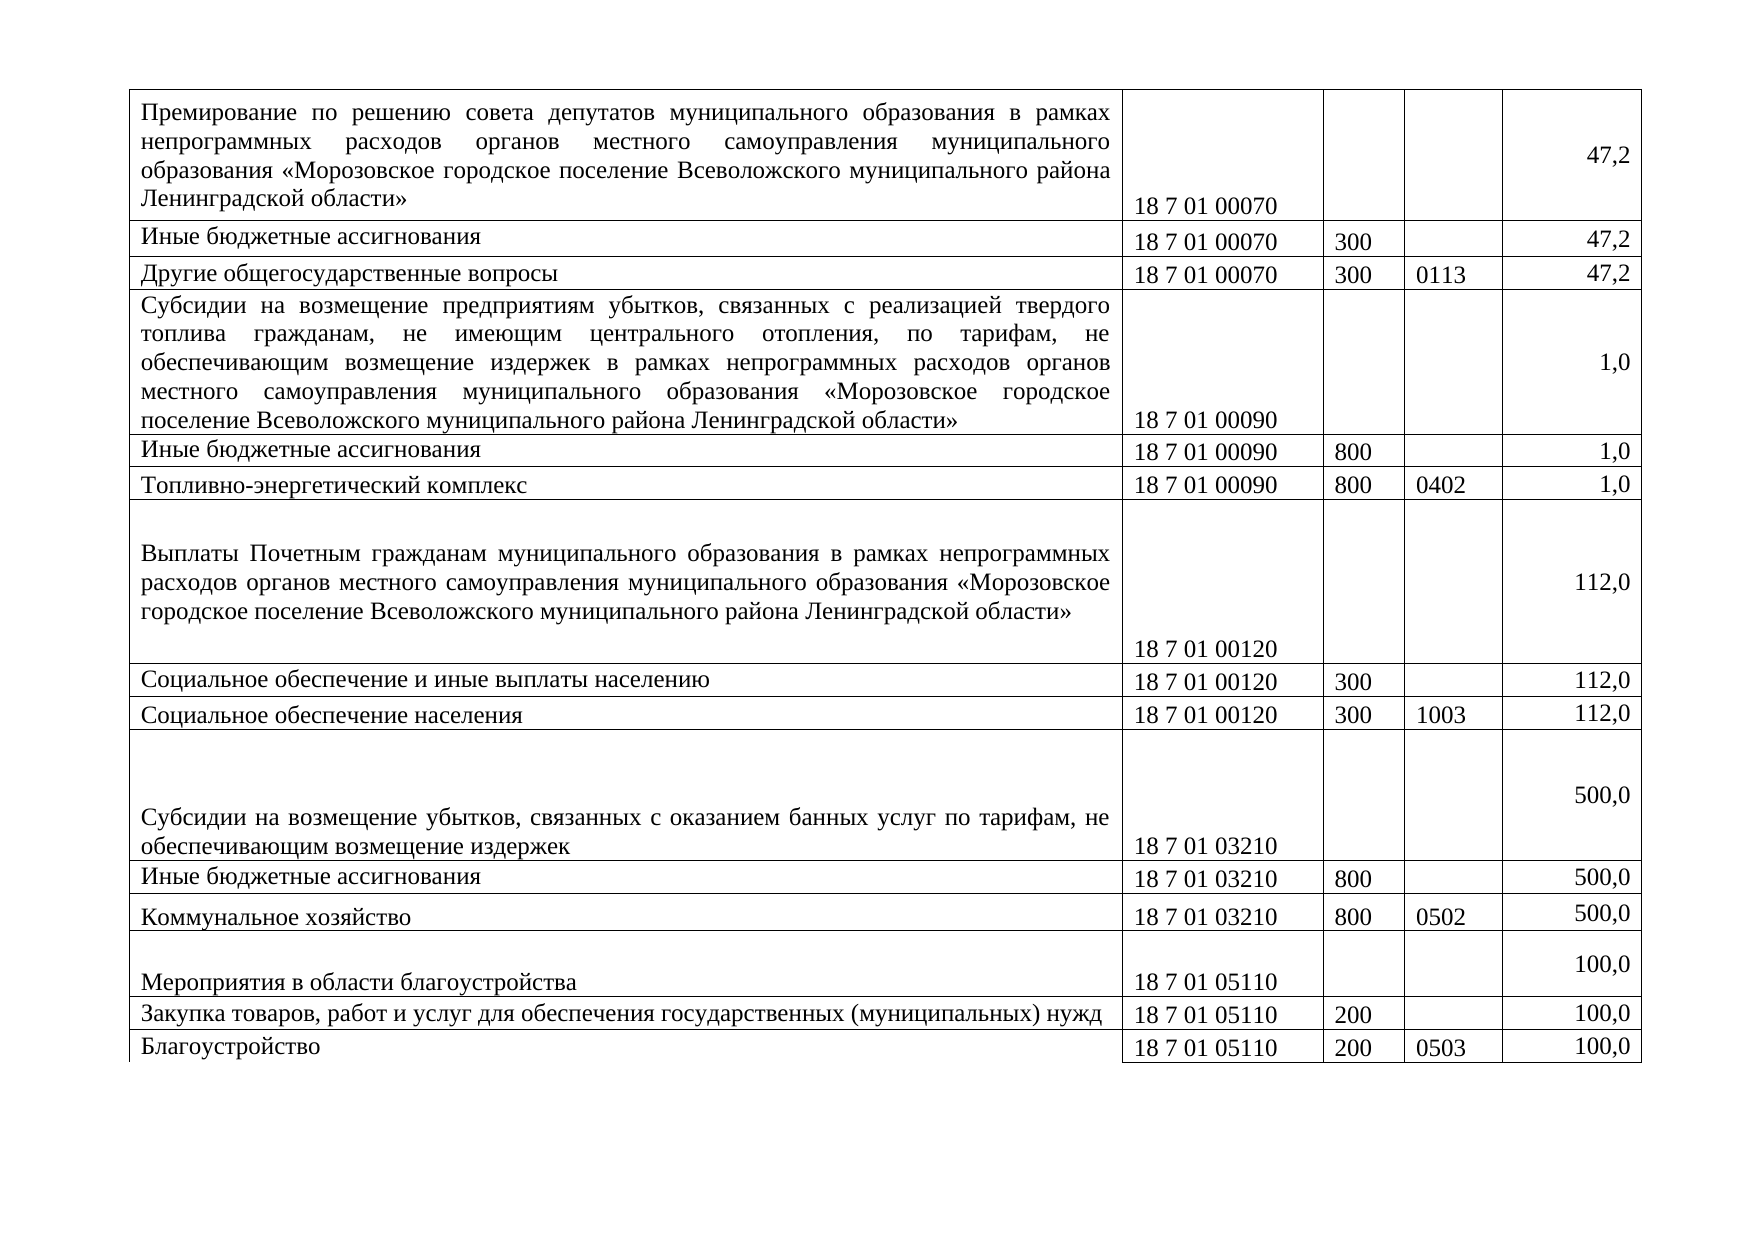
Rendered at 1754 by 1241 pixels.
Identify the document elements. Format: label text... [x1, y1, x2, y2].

table_cell Иные бюджетные ассигнования [130, 221, 1122, 256]
table_cell 1003 [1405, 697, 1502, 729]
table_cell 1,0 [1503, 435, 1641, 466]
table_cell 18 7 01 00120 [1123, 697, 1323, 729]
table_cell 112,0 [1503, 664, 1641, 696]
table_cell [1324, 931, 1404, 996]
table_cell 500,0 [1503, 730, 1641, 860]
table_cell 47,2 [1503, 257, 1641, 289]
table_cell [1405, 435, 1502, 466]
table_cell 18 7 01 00070 [1123, 90, 1323, 220]
table_cell 100,0 [1503, 1030, 1641, 1062]
table_cell Коммунальное хозяйство [130, 894, 1122, 930]
table_cell [1405, 90, 1502, 220]
table_cell [1405, 221, 1502, 256]
table_cell 47,2 [1503, 90, 1641, 220]
table_cell 300 [1324, 221, 1404, 256]
table_cell 18 7 01 03210 [1123, 894, 1323, 930]
table_cell [1405, 730, 1502, 860]
table_cell Мероприятия в области благоустройства [130, 931, 1122, 996]
table_cell Социальное обеспечение и иные выплаты населению [130, 664, 1122, 696]
table_cell 0502 [1405, 894, 1502, 930]
table_cell 500,0 [1503, 861, 1641, 893]
table_cell 100,0 [1503, 997, 1641, 1029]
table_cell 18 7 01 00120 [1123, 500, 1323, 663]
table_cell Другие общегосударственные вопросы [130, 257, 1122, 289]
table_cell 1,0 [1503, 290, 1641, 433]
table_cell 47,2 [1503, 221, 1641, 256]
table_cell Премирование по решению совета депутатов муниципального образования в рамках непрограммных расходов органов местного самоуправления муниципального образования «Морозовское городское поселение Всеволожского муниципального района Ленинградской области» [130, 90, 1122, 220]
table_cell [1405, 931, 1502, 996]
table_cell [1405, 290, 1502, 433]
table_cell 18 7 01 00090 [1123, 435, 1323, 466]
table_cell Топливно-энергетический комплекс [130, 467, 1122, 499]
table_cell 500,0 [1503, 894, 1641, 930]
table_cell Субсидии на возмещение убытков, связанных с оказанием банных услуг по тарифам, не обеспечивающим возмещение издержек [130, 730, 1122, 860]
table_cell [1324, 90, 1404, 220]
table_cell 300 [1324, 257, 1404, 289]
table_cell 18 7 01 00070 [1123, 221, 1323, 256]
table_cell 100,0 [1503, 931, 1641, 996]
table_cell 300 [1324, 664, 1404, 696]
table_cell Выплаты Почетным гражданам муниципального образования в рамках непрограммных расходов органов местного самоуправления муниципального образования «Морозовское городское поселение Всеволожского муниципального района Ленинградской области» [130, 500, 1122, 663]
table_cell [1405, 997, 1502, 1029]
table_cell [1405, 500, 1502, 663]
table_cell 18 7 01 05110 [1123, 997, 1323, 1029]
table_cell [1405, 664, 1502, 696]
table_cell 18 7 01 05110 [1123, 931, 1323, 996]
table_cell 0113 [1405, 257, 1502, 289]
table_cell 18 7 01 00090 [1123, 467, 1323, 499]
table_cell 18 7 01 00090 [1123, 290, 1323, 433]
table_cell 200 [1324, 1030, 1404, 1062]
table_cell 1,0 [1503, 467, 1641, 499]
table_cell Закупка товаров, работ и услуг для обеспечения государственных (муниципальных) нужд [130, 997, 1122, 1029]
table_cell Социальное обеспечение населения [130, 697, 1122, 729]
table_cell 800 [1324, 467, 1404, 499]
table_cell Благоустройство [130, 1030, 1122, 1062]
table_cell 800 [1324, 894, 1404, 930]
table_cell 18 7 01 00120 [1123, 664, 1323, 696]
table_cell Иные бюджетные ассигнования [130, 861, 1122, 893]
table_cell 18 7 01 00070 [1123, 257, 1323, 289]
table_cell 112,0 [1503, 500, 1641, 663]
table_cell 200 [1324, 997, 1404, 1029]
table_cell 300 [1324, 697, 1404, 729]
table_cell 112,0 [1503, 697, 1641, 729]
table_cell 0503 [1405, 1030, 1502, 1062]
table_cell Субсидии на возмещение предприятиям убытков, связанных с реализацией твердого топлива гражданам, не имеющим центрального отопления, по тарифам, не обеспечивающим возмещение издержек в рамках непрограммных расходов органов местного самоуправления муниципального образования «Морозовское городское поселение Всеволожского муниципального района Ленинградской области» [130, 290, 1122, 433]
table_cell 800 [1324, 861, 1404, 893]
table_cell [1324, 730, 1404, 860]
table_cell [1405, 861, 1502, 893]
table_cell [1324, 290, 1404, 433]
table_cell 18 7 01 05110 [1123, 1030, 1323, 1062]
table_cell [1324, 500, 1404, 663]
table_cell 800 [1324, 435, 1404, 466]
table_cell 0402 [1405, 467, 1502, 499]
table_cell 18 7 01 03210 [1123, 861, 1323, 893]
table_cell 18 7 01 03210 [1123, 730, 1323, 860]
table_cell Иные бюджетные ассигнования [130, 435, 1122, 466]
